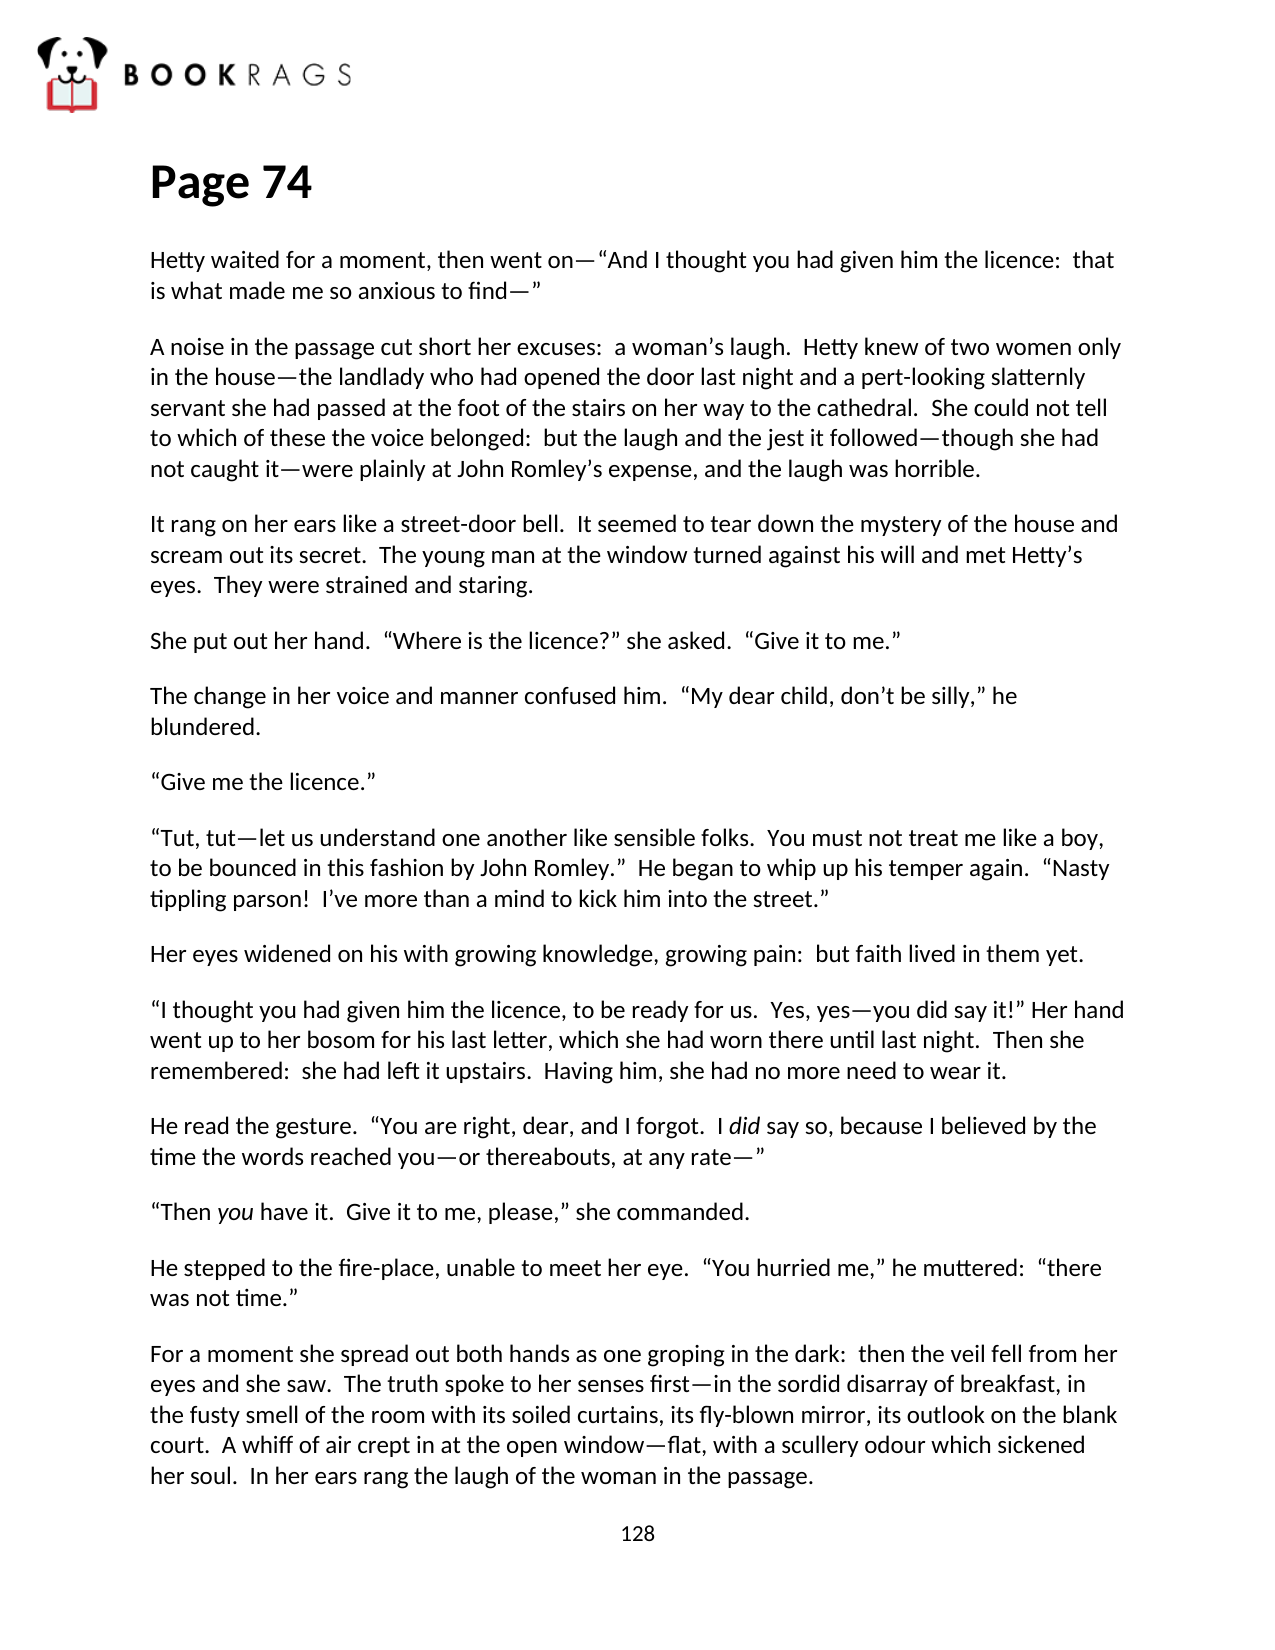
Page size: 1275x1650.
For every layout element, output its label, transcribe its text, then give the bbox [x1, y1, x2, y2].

text The change in her voice and manner confused him. “My dear child, don’t be silly,” he blundered. [150, 680, 1125, 741]
picture [37, 37, 351, 113]
text “I thought you had given him the licence, to be ready for us. Yes, yes—­you did say it!” Her hand went up to her bosom for his last letter, which she had worn there until last night. Then she remembered: she had left it upstairs. Having him, she had no more need to wear it. [150, 994, 1125, 1086]
text It rang on her ears like a street-door bell. It seemed to tear down the mystery of the house and scream out its secret. The young man at the window turned against his will and met Hetty’s eyes. They were strained and staring. [150, 508, 1125, 600]
text “Then you have it. Give it to me, please,” she commanded. [150, 1197, 1125, 1227]
text She put out her hand. “Where is the licence?” she asked. “Give it to me.” [150, 625, 1125, 655]
text “Give me the licence.” [150, 766, 1125, 797]
text Page 74 [150, 150, 1125, 211]
text He stepped to the fire-place, unable to meet her eye. “You hurried me,” he muttered: “there was not time.” [150, 1252, 1125, 1313]
text Her eyes widened on his with growing knowledge, growing pain: but faith lived in them yet. [150, 938, 1125, 969]
text “Tut, tut—­let us understand one another like sensible folks. You must not treat me like a boy, to be bounced in this fashion by John Romley.” He began to whip up his temper again. “Nasty tippling parson! I’ve more than a mind to kick him into the street.” [150, 822, 1125, 913]
text He read the gesture. “You are right, dear, and I forgot. I did say so, because I believed by the time the words reached you—­or thereabouts, at any rate—­” [150, 1111, 1125, 1172]
text For a moment she spread out both hands as one groping in the dark: then the veil fell from her eyes and she saw. The truth spoke to her senses first—­in the sordid disarray of breakfast, in the fusty smell of the room with its soiled curtains, its fly-blown mirror, its outlook on the blank court. A whiff of air crept in at the open window—­flat, with a scullery odour which sickened her soul. In her ears rang the laugh of the woman in the passage. [150, 1338, 1125, 1491]
text A noise in the passage cut short her excuses: a woman’s laugh. Hetty knew of two women only in the house—­the landlady who had opened the door last night and a pert-looking slatternly servant she had passed at the foot of the stairs on her way to the cathedral. She could not tell to which of these the voice belonged: but the laugh and the jest it followed—­though she had not caught it—­were plainly at John Romley’s expense, and the laugh was horrible. [150, 331, 1125, 483]
text Hetty waited for a moment, then went on—­“And I thought you had given him the licence: that is what made me so anxious to find—­” [150, 244, 1125, 306]
